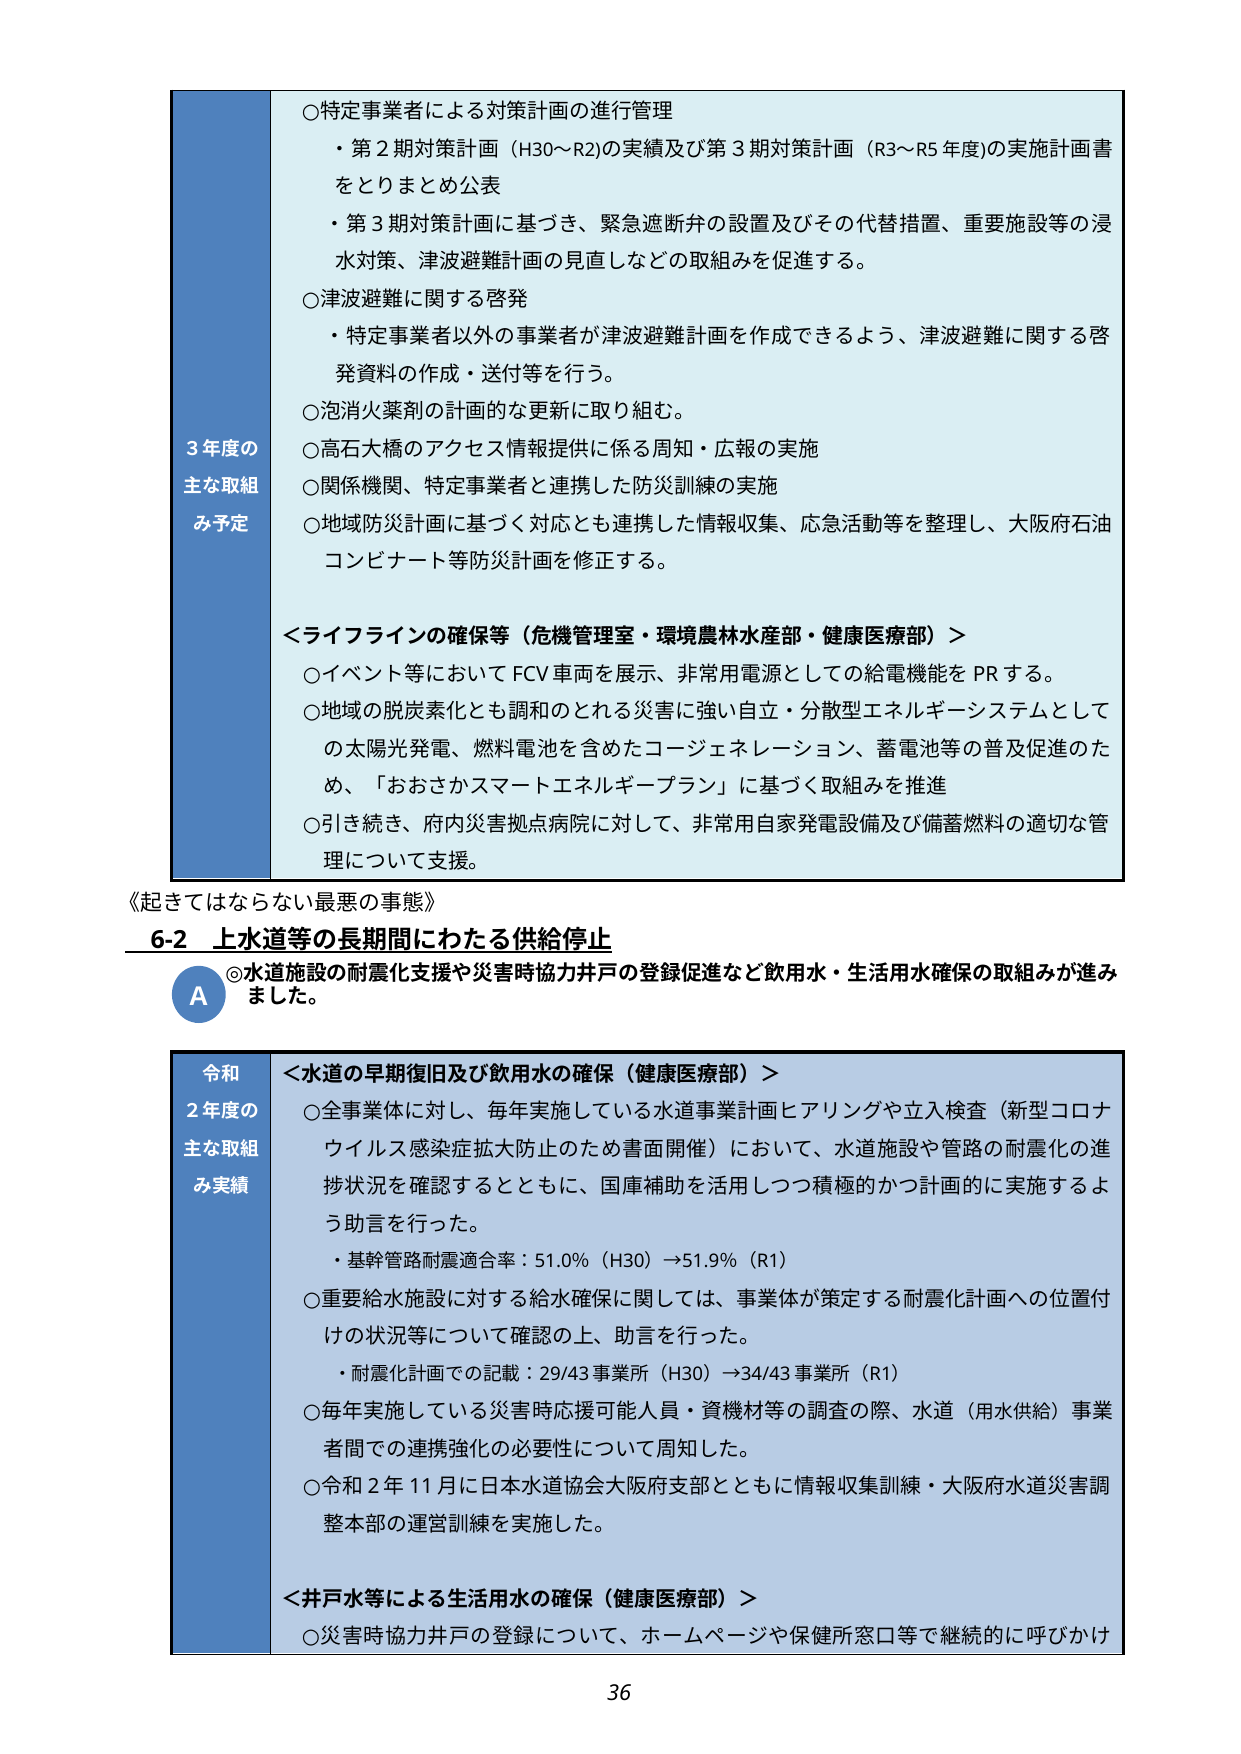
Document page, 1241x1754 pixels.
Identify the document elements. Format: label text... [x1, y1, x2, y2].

table_header 令和 ２年度の主な取組み実績 [173, 1054, 270, 1653]
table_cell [271, 91, 1122, 878]
table_cell 令和 ３年度の主な取組み予定 [173, 91, 270, 878]
text 《起きてはならない最悪の事態》 [118, 882, 1122, 919]
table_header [271, 1054, 1122, 1653]
subtitle 6-2 上水道等の長期間にわたる供給停止 [125, 919, 1100, 957]
